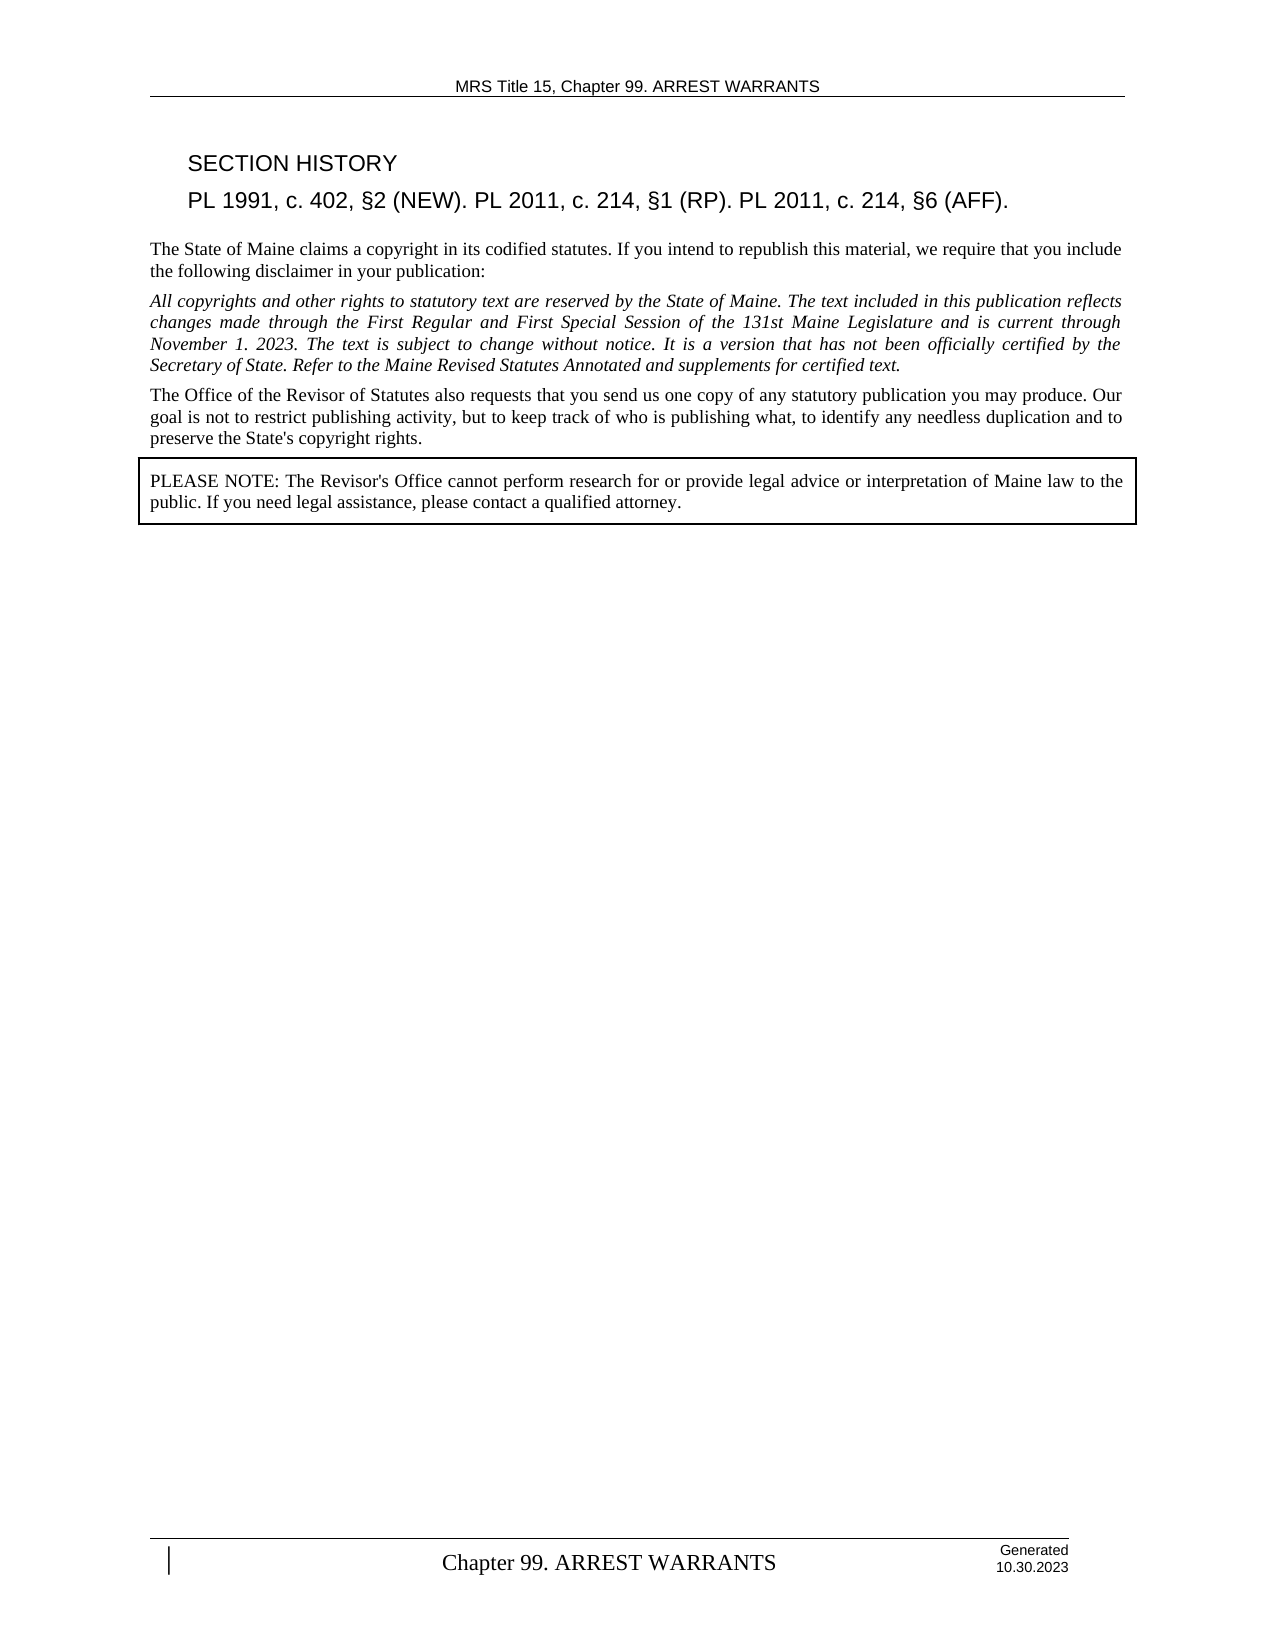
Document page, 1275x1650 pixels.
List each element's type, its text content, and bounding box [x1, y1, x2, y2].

text All copyrights and other rights to statutory text are reserved by the State of Maine. The text included in this publication reflects changes made through the First Regular and First Special Session of the 131st Maine Legislature and is current through November 1. 2023 . The text is subject to change without notice. It is a version that has not been officially certified by the Secretary of State. Refer to the Maine Revised Statutes Annotated and supplements for certified text. [150, 289, 1125, 376]
text The State of Maine claims a copyright in its codified statutes. If you intend to republish this material, we require that you include the following disclaimer in your publication: [150, 238, 1125, 281]
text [187, 187, 1125, 213]
text SECTION HISTORY [187, 150, 1125, 176]
text PLEASE NOTE: The Revisor's Office cannot perform research for or provide legal advice or interpretation of Maine law to the public. If you need legal assistance, please contact a qualified attorney. [140, 459, 1135, 523]
text The Office of the Revisor of Statutes also requests that you send us one copy of any statutory publication you may produce. Our goal is not to restrict publishing activity, but to keep track of who is publishing what, to identify any needless duplication and to preserve the State's copyright rights. [150, 384, 1125, 449]
